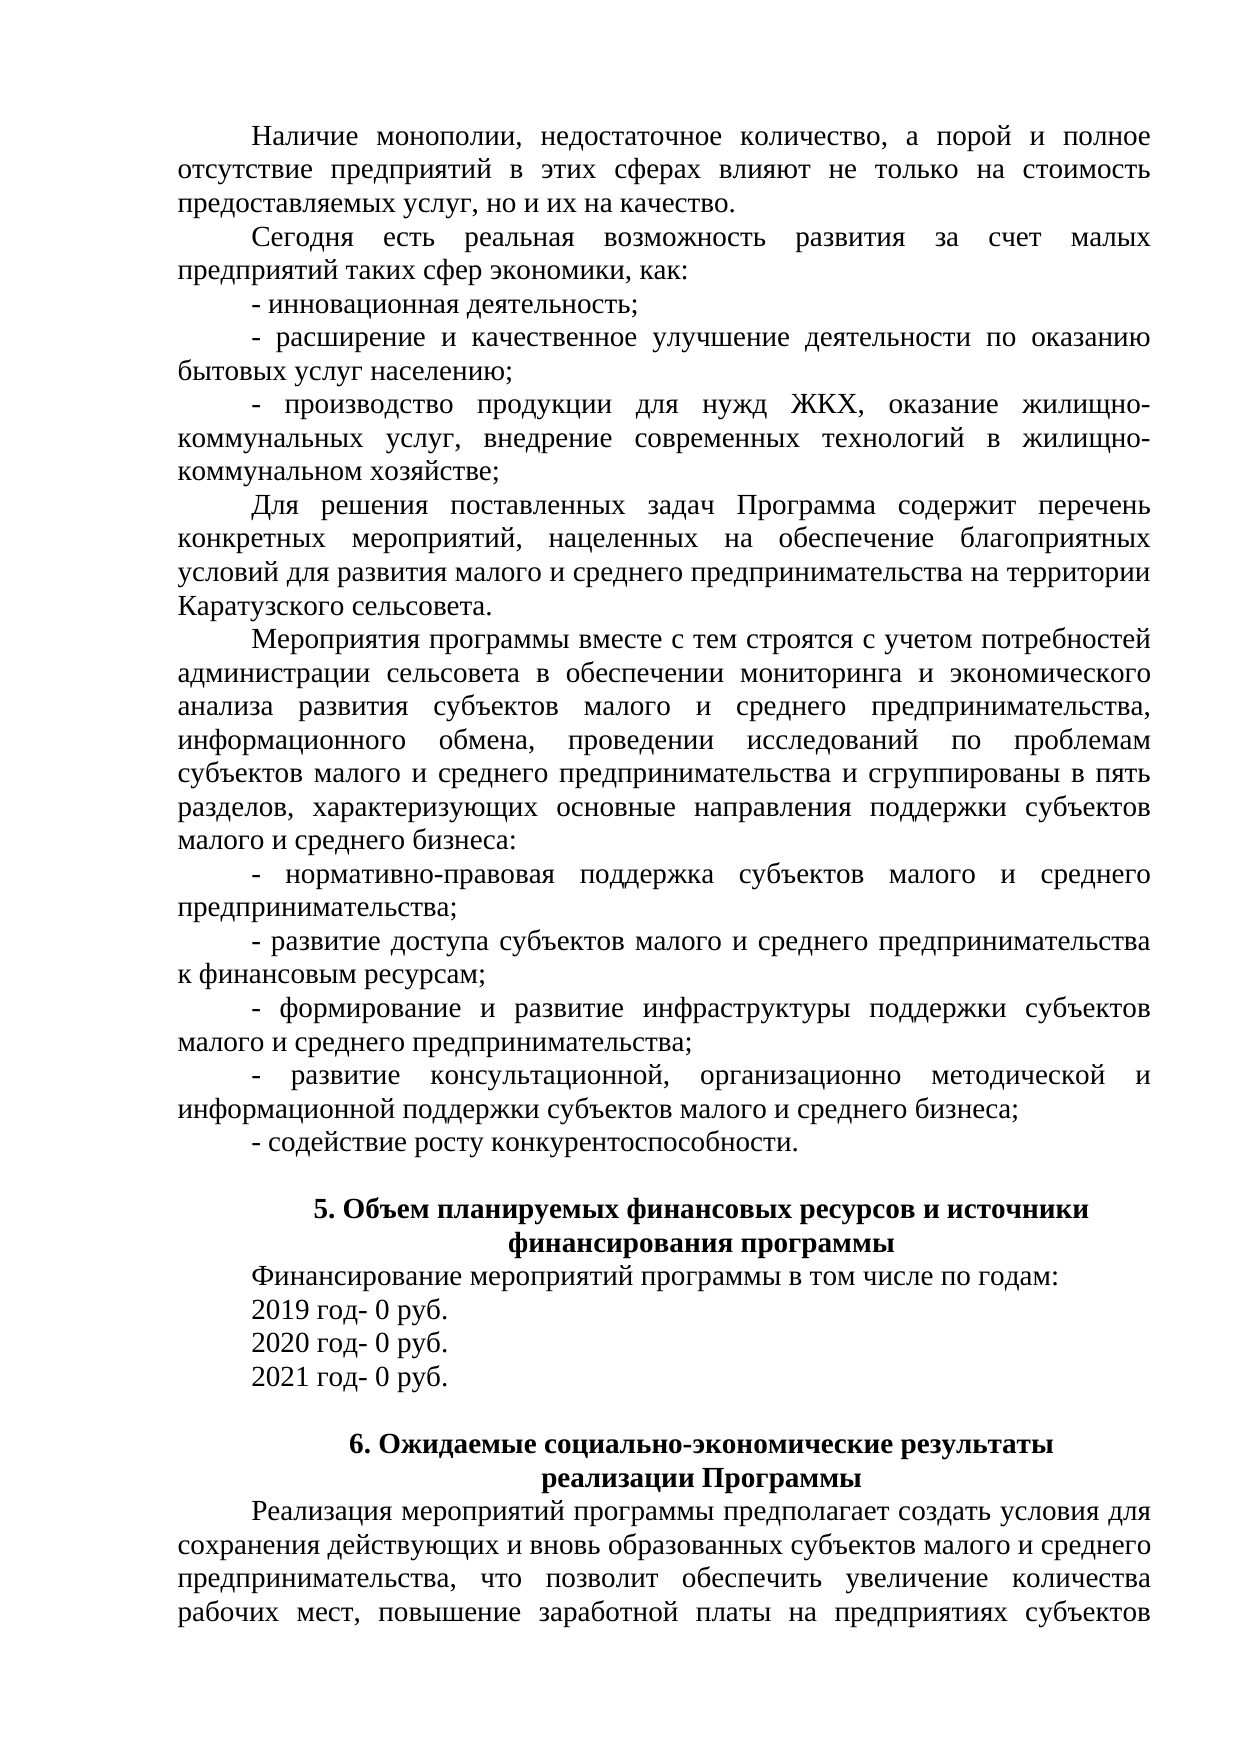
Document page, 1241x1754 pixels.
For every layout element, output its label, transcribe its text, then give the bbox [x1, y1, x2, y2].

text 2019 год- 0 руб. [177, 1292, 1152, 1326]
text - производство продукции для нужд ЖКХ, оказание жилищно- коммунальных услуг, внедрение современных технологий в жилищно-коммунальном хозяйстве; [177, 386, 1152, 487]
text - формирование и развитие инфраструктуры поддержки субъектов малого и среднего предпринимательства; [177, 990, 1152, 1057]
text 5. Объем планируемых финансовых ресурсов и источники [177, 1191, 1152, 1225]
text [177, 1493, 1152, 1627]
text финансирования программы [177, 1225, 1152, 1258]
text 6. Ожидаемые социально-экономические результаты [177, 1426, 1152, 1460]
text Наличие монополии, недостаточное количество, а порой и полное отсутствие предприятий в этих сферах влияют не только на стоимость предоставляемых услуг, но и их на качество. [177, 118, 1152, 219]
text реализации Программы [177, 1460, 1152, 1493]
text - развитие консультационной, организационно методической и информационной поддержки субъектов малого и среднего бизнеса; [177, 1057, 1152, 1124]
text - развитие доступа субъектов малого и среднего предпринимательства к финансовым ресурсам; [177, 923, 1152, 990]
text Финансирование мероприятий программы в том числе по годам: [177, 1258, 1152, 1292]
text Для решения поставленных задач Программа содержит перечень конкретных мероприятий, нацеленных на обеспечение благоприятных условий для развития малого и среднего предпринимательства на территории Каратузского сельсовета. [177, 487, 1152, 621]
text Сегодня есть реальная возможность развития за счет малых предприятий таких сфер экономики, как: [177, 219, 1152, 286]
text - расширение и качественное улучшение деятельности по оказанию бытовых услуг населению; [177, 319, 1152, 386]
text 2021 год- 0 руб. [177, 1359, 1152, 1393]
text Мероприятия программы вместе с тем строятся с учетом потребностей администрации сельсовета в обеспечении мониторинга и экономического анализа развития субъектов малого и среднего предпринимательства, информационного обмена, проведении исследований по проблемам субъектов малого и среднего предпринимательства и сгруппированы в пять разделов, характеризующих основные направления поддержки субъектов малого и среднего бизнеса: [177, 621, 1152, 856]
text - содействие росту конкурентоспособности. [177, 1124, 1152, 1158]
text - нормативно-правовая поддержка субъектов малого и среднего предпринимательства; [177, 856, 1152, 923]
text - инновационная деятельность; [177, 286, 1152, 319]
text 2020 год- 0 руб. [177, 1326, 1152, 1359]
